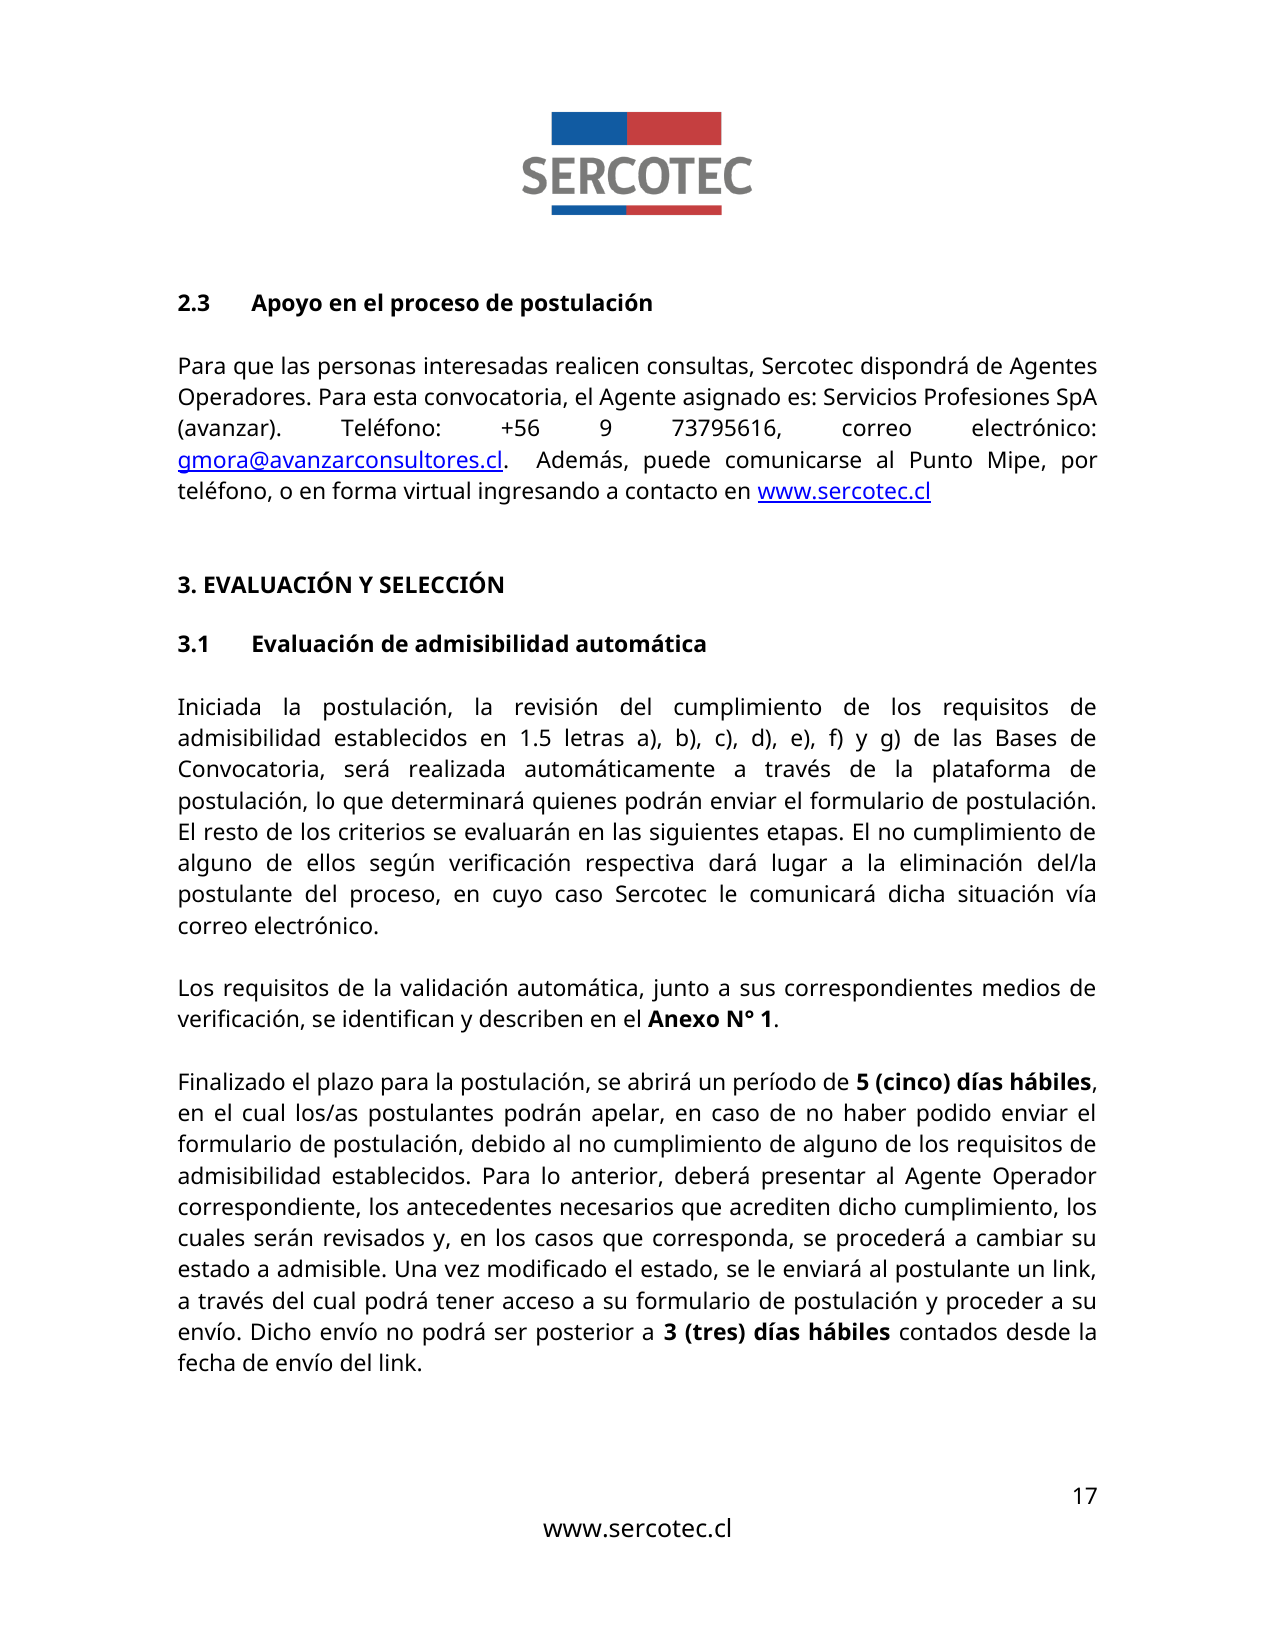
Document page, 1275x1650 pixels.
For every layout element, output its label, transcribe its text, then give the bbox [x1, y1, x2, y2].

text 2.3 Apoyo en el proceso de postulación [177, 287, 1098, 319]
picture [512, 105, 763, 225]
text Iniciada la postulación, la revisión del cumplimiento de los requisitos de admisibilidad establecidos en 1.5 letras a), b), c), d), e), f) y g) de las Bases de Convocatoria, será realizada automáticamente a través de la plataforma de postulación, lo que determinará quienes podrán enviar el formulario de postulación. El resto de los criterios se evaluarán en las siguientes etapas. El no cumplimiento de alguno de ellos según verificación respectiva dará lugar a la eliminación del/la postulante del proceso, en cuyo caso Sercotec le comunicará dicha situación vía correo electrónico. [177, 691, 1098, 941]
text 3. EVALUACIÓN Y SELECCIÓN [177, 569, 1098, 600]
text 3.1 Evaluación de admisibilidad automática [177, 628, 1098, 659]
text Para que las personas interesadas realicen consultas, Sercotec dispondrá de Agentes Operadores. Para esta convocatoria, el Agente asignado es: Servicios Profesiones SpA (avanzar). Teléfono: +56 9 73795616, correo electrónico: gmora@avanzarconsultores.cl. Además, puede comunicarse al Punto Mipe, por teléfono, o en forma virtual ingresando a contacto en www.sercotec.cl [177, 350, 1098, 506]
text Los requisitos de la validación automática, junto a sus correspondientes medios de verificación, se identifican y describen en el Anexo N° 1. [177, 972, 1098, 1034]
text Finalizado el plazo para la postulación, se abrirá un período de 5 (cinco) días hábiles, en el cual los/as postulantes podrán apelar, en caso de no haber podido enviar el formulario de postulación, debido al no cumplimiento de alguno de los requisitos de admisibilidad establecidos. Para lo anterior, deberá presentar al Agente Operador correspondiente, los antecedentes necesarios que acrediten dicho cumplimiento, los cuales serán revisados y, en los casos que corresponda, se procederá a cambiar su estado a admisible. Una vez modificado el estado, se le enviará al postulante un link, a través del cual podrá tener acceso a su formulario de postulación y proceder a su envío. Dicho envío no podrá ser posterior a 3 (tres) días hábiles contados desde la fecha de envío del link. [177, 1066, 1098, 1378]
